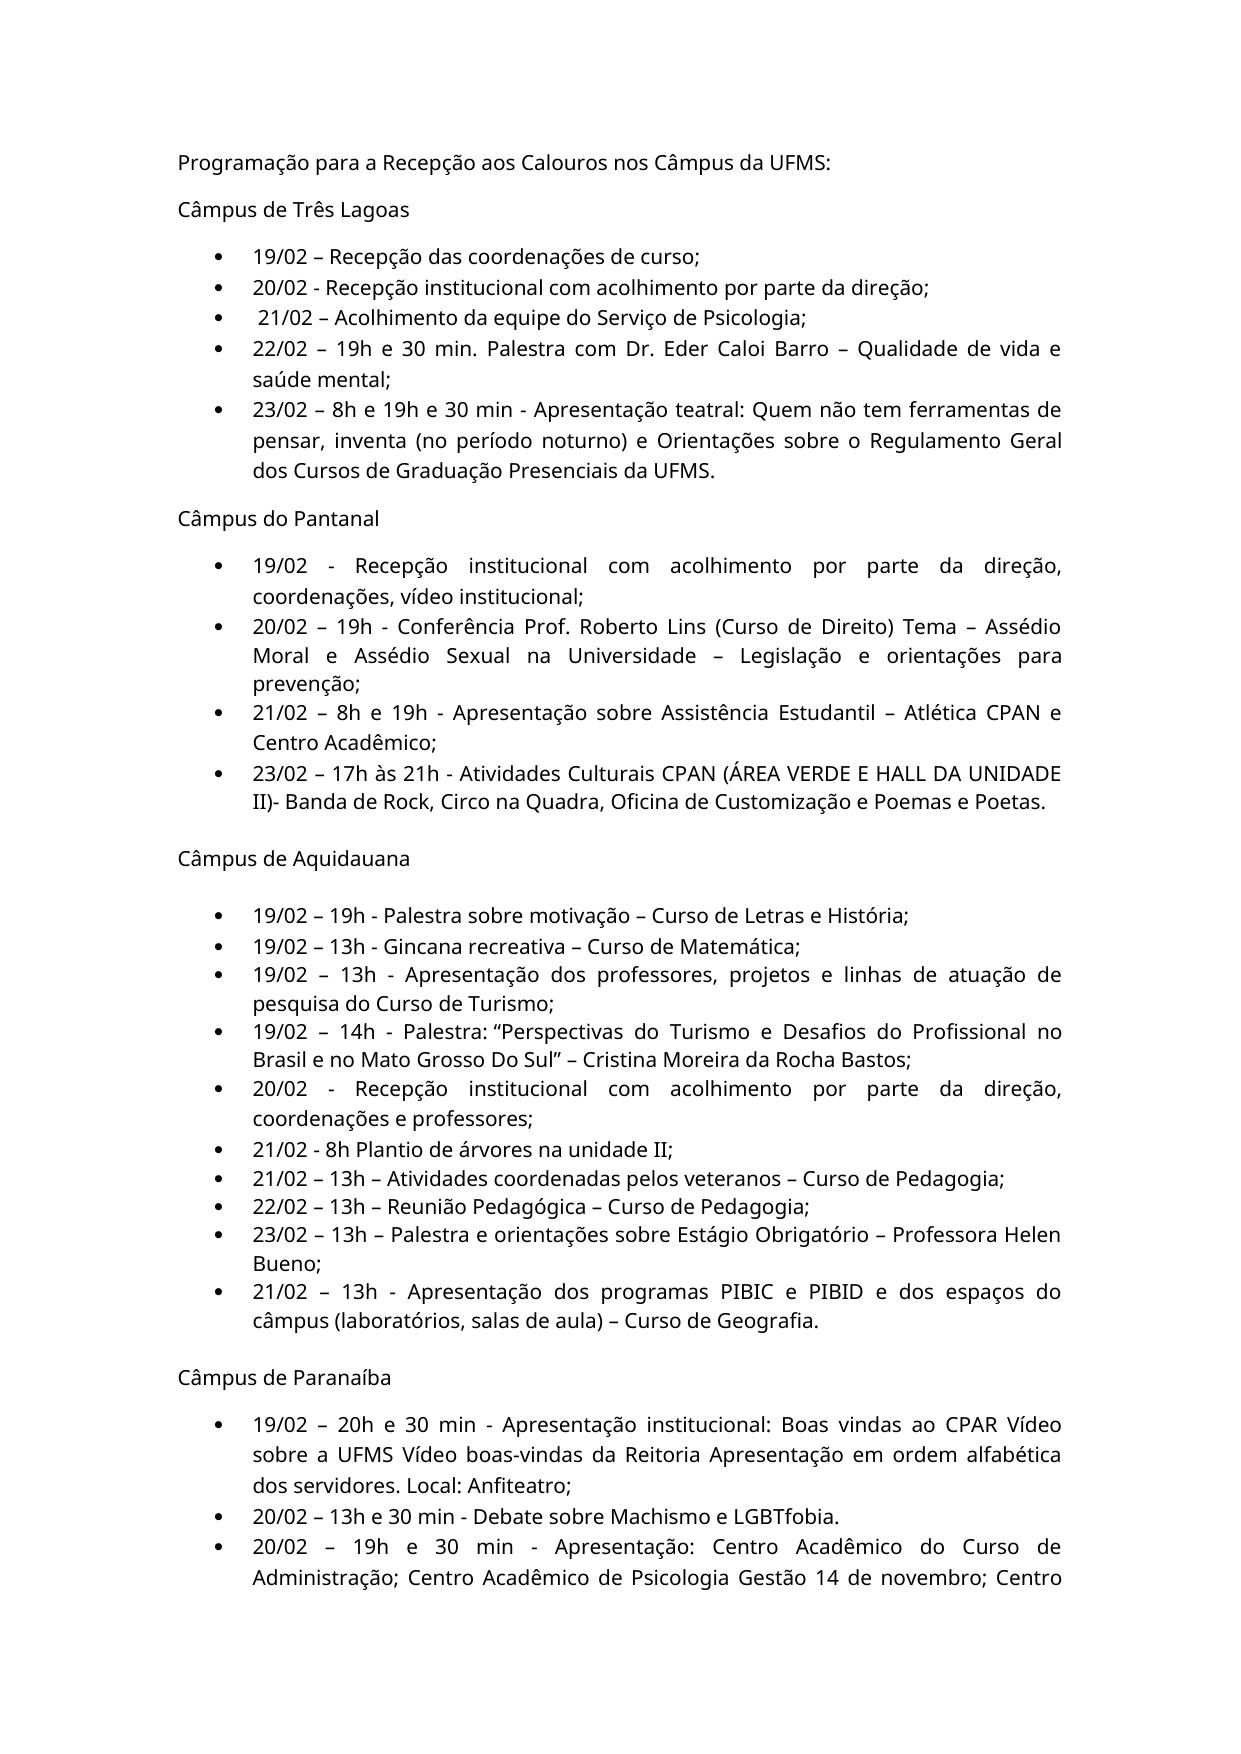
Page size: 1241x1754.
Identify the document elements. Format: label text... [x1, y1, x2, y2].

text Câmpus de Paranaíba [177, 1363, 1063, 1391]
list 20/02 - Recepção institucional com acolhimento por parte da direção; [215, 273, 1063, 301]
list 23/02 – 8h e 19h e 30 min - Apresentação teatral: Quem não tem ferramentas de pensar, inventa (no período noturno) e Orientações sobre o Regulamento Geral dos Cursos de Graduação Presenciais da UFMS. [215, 395, 1063, 485]
list 19/02 – 19h - Palestra sobre motivação – Curso de Letras e História; [215, 901, 1063, 929]
list 19/02 – 13h - Gincana recreativa – Curso de Matemática; [215, 932, 1063, 960]
list 21/02 – 8h e 19h - Apresentação sobre Assistência Estudantil – Atlética CPAN e Centro Acadêmico; [215, 698, 1063, 757]
list 22/02 – 19h e 30 min. Palestra com Dr. Eder Caloi Barro – Qualidade de vida e saúde mental; [215, 334, 1063, 393]
list 19/02 - Recepção institucional com acolhimento por parte da direção, coordenações, vídeo institucional; [215, 551, 1063, 610]
list 19/02 – 20h e 30 min - Apresentação institucional: Boas vindas ao CPAR Vídeo sobre a UFMS Vídeo boas-vindas da Reitoria Apresentação em ordem alfabética dos servidores. Local: Anfiteatro; [215, 1410, 1063, 1500]
text Programação para a Recepção aos Calouros nos Câmpus da UFMS: [177, 148, 1063, 176]
list 21/02 - 8h Plantio de árvores na unidade II; [215, 1135, 1063, 1164]
text Câmpus de Três Lagoas [177, 195, 1063, 223]
list 19/02 – 14h - Palestra: “Perspectivas do Turismo e Desafios do Profissional no Brasil e no Mato Grosso Do Sul” – Cristina Moreira da Rocha Bastos; [215, 1017, 1063, 1074]
list 23/02 – 13h – Palestra e orientações sobre Estágio Obrigatório – Professora Helen Bueno; [215, 1221, 1063, 1277]
text Câmpus de Aquidauana [177, 844, 1063, 873]
list 21/02 – Acolhimento da equipe do Serviço de Psicologia; [215, 303, 1063, 332]
list 20/02 – 19h - Conferência Prof. Roberto Lins (Curso de Direito) Tema – Assédio Moral e Assédio Sexual na Universidade – Legislação e orientações para prevenção; [215, 612, 1063, 698]
list 21/02 – 13h - Apresentação dos programas PIBIC e PIBID e dos espaços do câmpus (laboratórios, salas de aula) – Curso de Geografia. [215, 1277, 1063, 1334]
text Câmpus do Pantanal [177, 504, 1063, 532]
list 21/02 – 13h – Atividades coordenadas pelos veteranos – Curso de Pedagogia; [215, 1164, 1063, 1192]
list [215, 1532, 1063, 1592]
list 20/02 – 13h e 30 min - Debate sobre Machismo e LGBTfobia. [215, 1502, 1063, 1530]
list 19/02 – 13h - Apresentação dos professores, projetos e linhas de atuação de pesquisa do Curso de Turismo; [215, 960, 1063, 1017]
list 23/02 – 17h às 21h - Atividades Culturais CPAN (ÁREA VERDE E HALL DA UNIDADE II)- Banda de Rock, Circo na Quadra, Oficina de Customização e Poemas e Poetas. [215, 759, 1063, 816]
list 20/02 - Recepção institucional com acolhimento por parte da direção, coordenações e professores; [215, 1074, 1063, 1133]
list 19/02 – Recepção das coordenações de curso; [215, 242, 1063, 271]
list 22/02 – 13h – Reunião Pedagógica – Curso de Pedagogia; [215, 1192, 1063, 1221]
